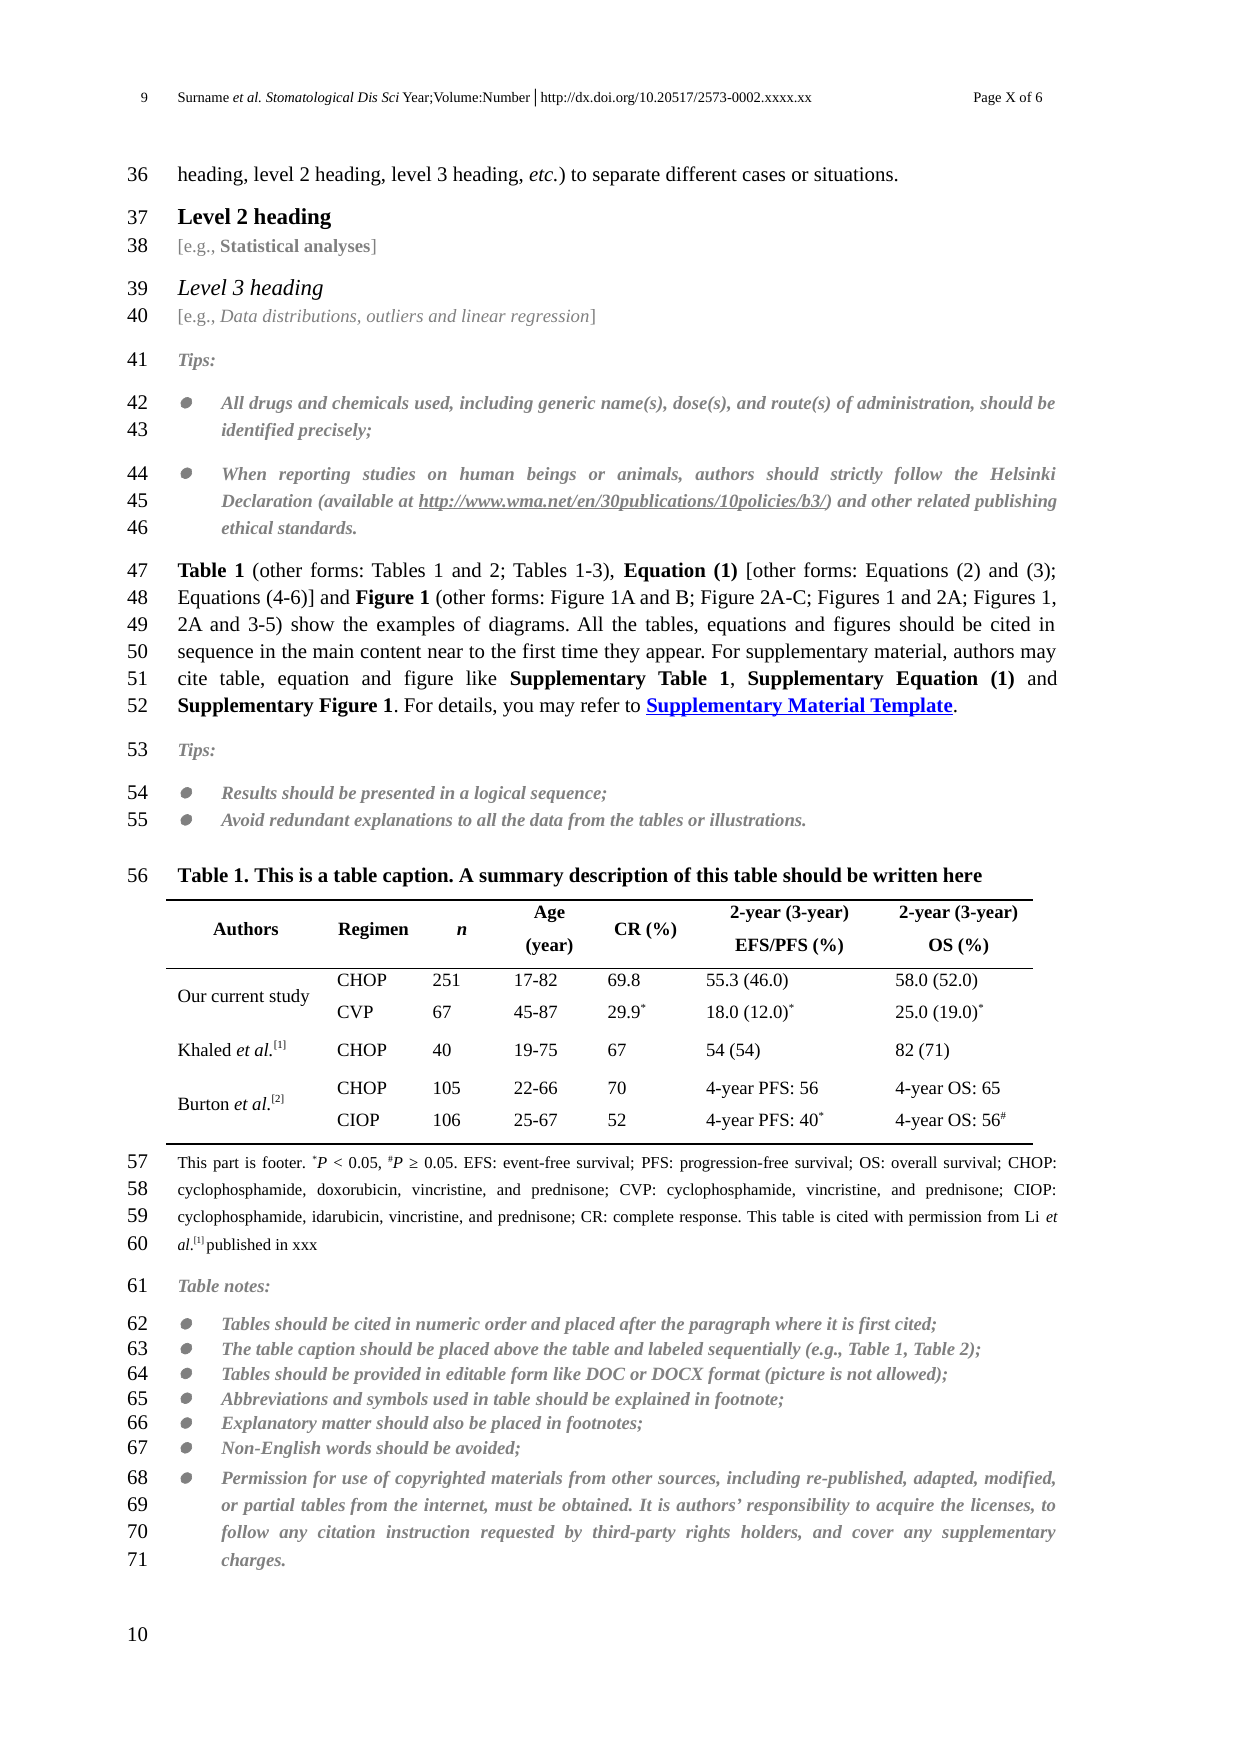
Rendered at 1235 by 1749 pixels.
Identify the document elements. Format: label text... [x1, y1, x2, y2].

list The table caption should be placed above the table and labeled sequentially (e.g., Table 1, Table 2); [177, 1338, 1057, 1359]
table_header 2-year (3-year) EFS/PFS (%) [695, 901, 884, 968]
list Tables should be provided in editable form like DOC or DOCX format (picture is not allowed); [177, 1363, 1057, 1384]
list Tables should be cited in numeric order and placed after the paragraph where it is first cited; [177, 1313, 1057, 1334]
table_header CR (%) [596, 901, 694, 968]
text Level 3 heading [177, 273, 1057, 300]
table_cell 67 [596, 1035, 694, 1077]
table_cell CHOP CIOP [326, 1077, 421, 1143]
text Tips: [177, 733, 1057, 760]
text Level 2 heading [177, 202, 1057, 229]
text Tips: [177, 343, 1057, 370]
list Explanatory matter should also be placed in footnotes; [177, 1412, 1057, 1434]
table_cell CHOP [326, 1035, 421, 1077]
table_cell 70 52 [596, 1077, 694, 1143]
list When reporting studies on human beings or animals, authors should strictly follow the Helsinki Declaration (available at http://www.wma.net/en/30publications/10policies/b3/) and other related publishing ethical standards. [177, 457, 1057, 538]
list All drugs and chemicals used, including generic name(s), dose(s), and route(s) of administration, should be identified precisely; [177, 387, 1057, 441]
table_cell 22-66 25-67 [503, 1077, 596, 1143]
table_cell 4-year OS: 65 4-year OS: 56# [884, 1077, 1033, 1143]
table_cell 55.3 (46.0) 18.0 (12.0)* [695, 969, 884, 1035]
table_cell 19-75 [503, 1035, 596, 1077]
table_cell Our current study [166, 969, 326, 1035]
table_cell Burton et al.[2] [166, 1077, 326, 1143]
table_cell 17-82 45-87 [503, 969, 596, 1035]
table_cell 58.0 (52.0) 25.0 (19.0)* [884, 969, 1033, 1035]
text Table notes: [177, 1270, 1057, 1297]
table_cell 251 67 [421, 969, 502, 1035]
text This part is footer. *P < 0.05, #P ≥ 0.05. EFS: event-free survival; PFS: progression-free survival; OS: overall survival; CHOP: cyclophosphamide, doxorubicin, vincristine, and prednisone; CVP: cyclophosphamide, vincristine, and prednisone; CIOP: cyclophosphamide, idarubicin, vincristine, and prednisone; CR: complete response. This table is cited with permission from Li et al.[1] published in xxx [177, 1145, 1057, 1253]
text Table 1. This is a table caption. A summary description of this table should be written here [177, 863, 1057, 887]
table_cell 40 [421, 1035, 502, 1077]
table_cell 82 (71) [884, 1035, 1033, 1077]
text Table 1 (other forms: Tables 1 and 2; Tables 1-3), Equation (1) [other forms: Equations (2) and (3); Equations (4-6)] and Figure 1 (other forms: Figure 1A and B; Figure 2A-C; Figures 1 and 2A; Figures 1, 2A and 3-5) show the examples of diagrams. All the tables, equations and figures should be cited in sequence in the main content near to the first time they appear. For supplementary material, authors may cite table, equation and figure like Supplementary Table 1, Supplementary Equation (1) and Supplementary Figure 1. For details, you may refer to Supplementary Material Template. [177, 554, 1057, 717]
table_cell 4-year PFS: 56 4-year PFS: 40* [695, 1077, 884, 1143]
table_cell 54 (54) [695, 1035, 884, 1077]
table_cell Khaled et al.[1] [166, 1035, 326, 1077]
table_cell 105 106 [421, 1077, 502, 1143]
table_cell CHOP CVP [326, 969, 421, 1035]
table_header Age (year) [503, 901, 596, 968]
table_header Regimen [326, 901, 421, 968]
list Permission for use of copyrighted materials from other sources, including re-published, adapted, modified, or partial tables from the internet, must be obtained. It is authors’ responsibility to acquire the licenses, to follow any citation instruction requested by third-party rights holders, and cover any supplementary charges. [177, 1462, 1057, 1570]
text [e.g., Data distributions, outliers and linear regression] [177, 300, 1057, 327]
list Results should be presented in a logical sequence; [177, 777, 1057, 804]
table_header 2-year (3-year) OS (%) [884, 901, 1033, 968]
text [e.g., Statistical analyses] [177, 229, 1057, 257]
list Abbreviations and symbols used in table should be explained in footnote; [177, 1387, 1057, 1409]
table_header Authors [166, 901, 326, 968]
list Avoid redundant explanations to all the data from the tables or illustrations. [177, 804, 1057, 831]
table_cell 69.8 29.9* [596, 969, 694, 1035]
table_header n [421, 901, 502, 968]
list Non-English words should be avoided; [177, 1437, 1057, 1458]
